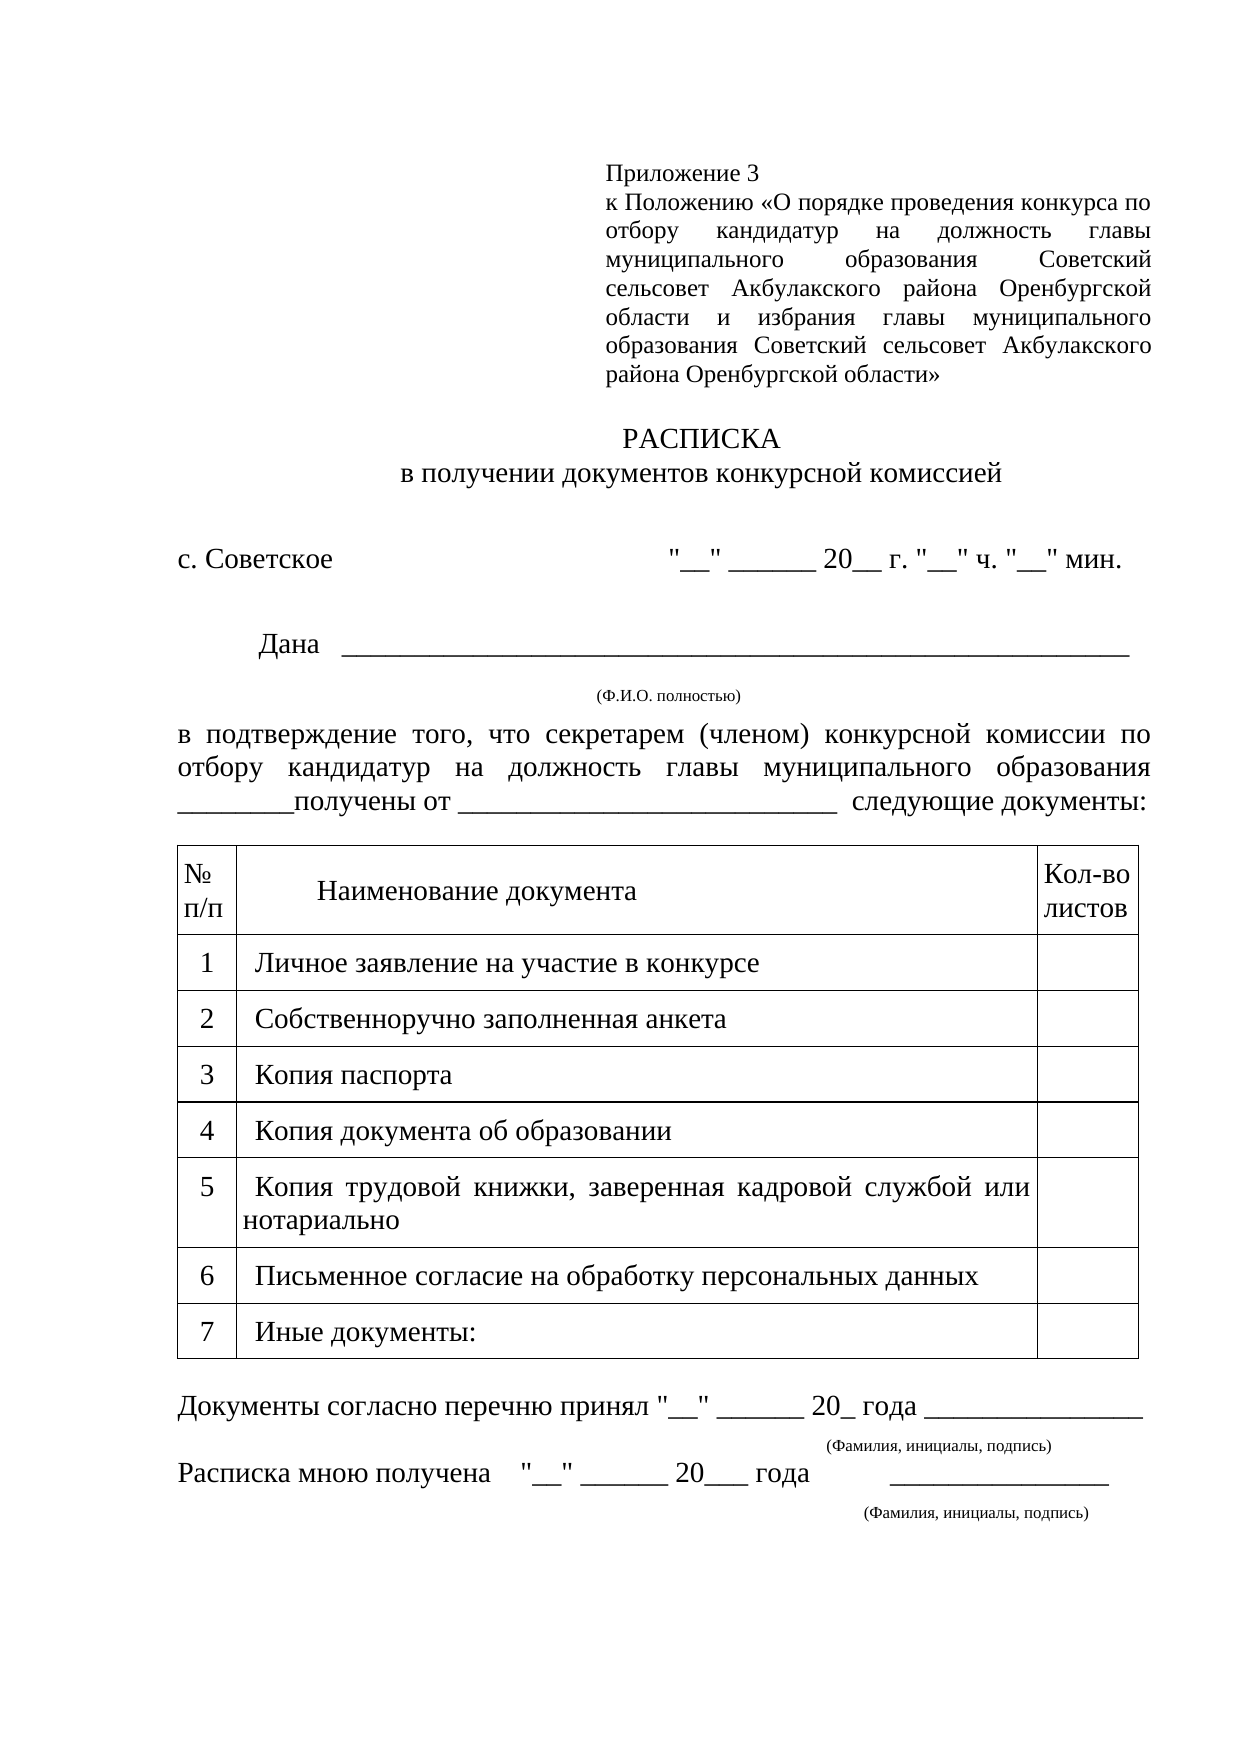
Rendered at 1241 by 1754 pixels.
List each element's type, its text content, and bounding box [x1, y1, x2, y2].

subtitle с. Советское "__" ______ 20__ г. "__" ч. "__" мин. [177, 542, 1152, 575]
table_cell Иные документы: [237, 1304, 1037, 1358]
table_header № п/п [178, 846, 236, 934]
table_cell [1038, 991, 1138, 1046]
table_cell 6 [178, 1248, 236, 1302]
table_cell 1 [178, 935, 236, 990]
table_header Кол-во листов [1038, 846, 1138, 934]
subtitle РАСПИСКА [177, 421, 1152, 455]
table_cell 7 [178, 1304, 236, 1358]
table_cell Копия паспорта [237, 1047, 1037, 1101]
subtitle Дана ______________________________________________________ [177, 626, 1152, 660]
table_cell Копия трудовой книжки, заверенная кадровой службой или нотариально [237, 1158, 1037, 1247]
table_header Наименование документа [237, 846, 1037, 934]
table_cell [1038, 1248, 1138, 1302]
table_cell [1038, 935, 1138, 990]
subtitle Документы согласно перечню принял "__" ______ 20_ года _______________ [177, 1388, 1152, 1422]
table_cell Личное заявление на участие в конкурсе [237, 935, 1037, 990]
table_cell Письменное согласие на обработку персональных данных [237, 1248, 1037, 1302]
table_cell Копия документа об образовании [237, 1103, 1037, 1157]
table_cell [1038, 1158, 1138, 1247]
text Приложение 3 [605, 158, 1152, 187]
table_cell 5 [178, 1158, 236, 1247]
table_cell [1038, 1304, 1138, 1358]
table_cell 2 [178, 991, 236, 1046]
subtitle в получении документов конкурсной комиссией [177, 455, 1152, 488]
table_cell Собственноручно заполненная анкета [237, 991, 1037, 1046]
table_cell [1038, 1047, 1138, 1101]
table_cell [1038, 1103, 1138, 1157]
subtitle Расписка мною получена "__" ______ 20___ года _______________ [177, 1455, 1152, 1489]
table_cell 3 [178, 1047, 236, 1101]
table_cell 4 [178, 1103, 236, 1157]
subtitle (Фамилия, инициалы, подпись) [177, 1422, 1152, 1455]
subtitle (Ф.И.О. полностью) [177, 671, 1152, 705]
subtitle (Фамилия, инициалы, подпись) [177, 1489, 1152, 1522]
text к Положению «О порядке проведения конкурса по отбору кандидатур на должность главы муниципального образования Советский сельсовет Акбулакского района Оренбургской области и избрания главы муниципального образования Советский сельсовет Акбулакского района Оренбургской области» [605, 187, 1152, 388]
subtitle в подтверждение того, что секретарем (членом) конкурсной комиссии по отбору кандидатур на должность главы муниципального образования ________получены от __________________________ следующие документы: [177, 716, 1152, 817]
